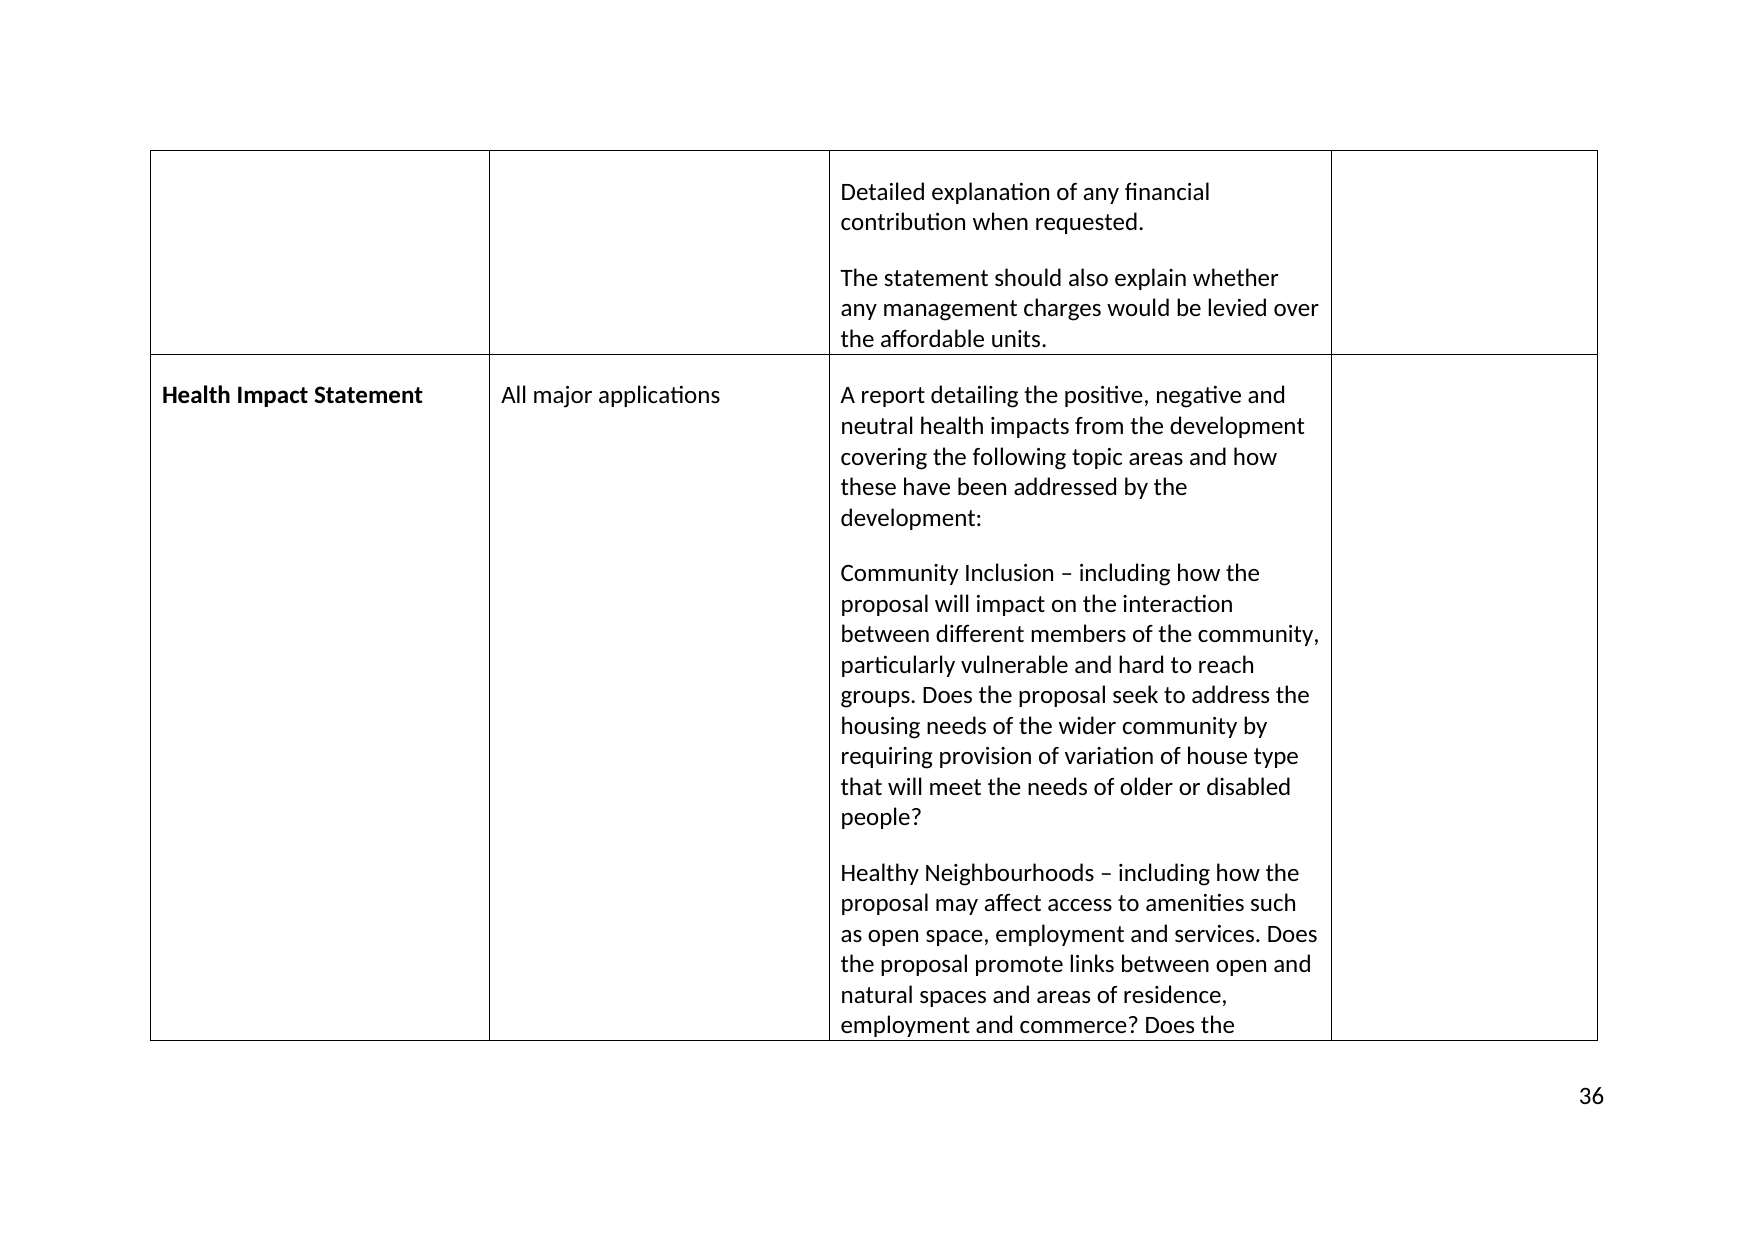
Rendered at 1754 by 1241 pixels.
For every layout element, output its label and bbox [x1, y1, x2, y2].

table_cell [151, 151, 489, 354]
table_cell [830, 151, 1331, 354]
table_cell [490, 355, 829, 1040]
table_cell [1332, 151, 1597, 354]
table_cell [490, 151, 829, 354]
table_cell [1332, 355, 1597, 1040]
table_cell [830, 355, 1331, 1040]
table_cell [151, 355, 489, 1040]
